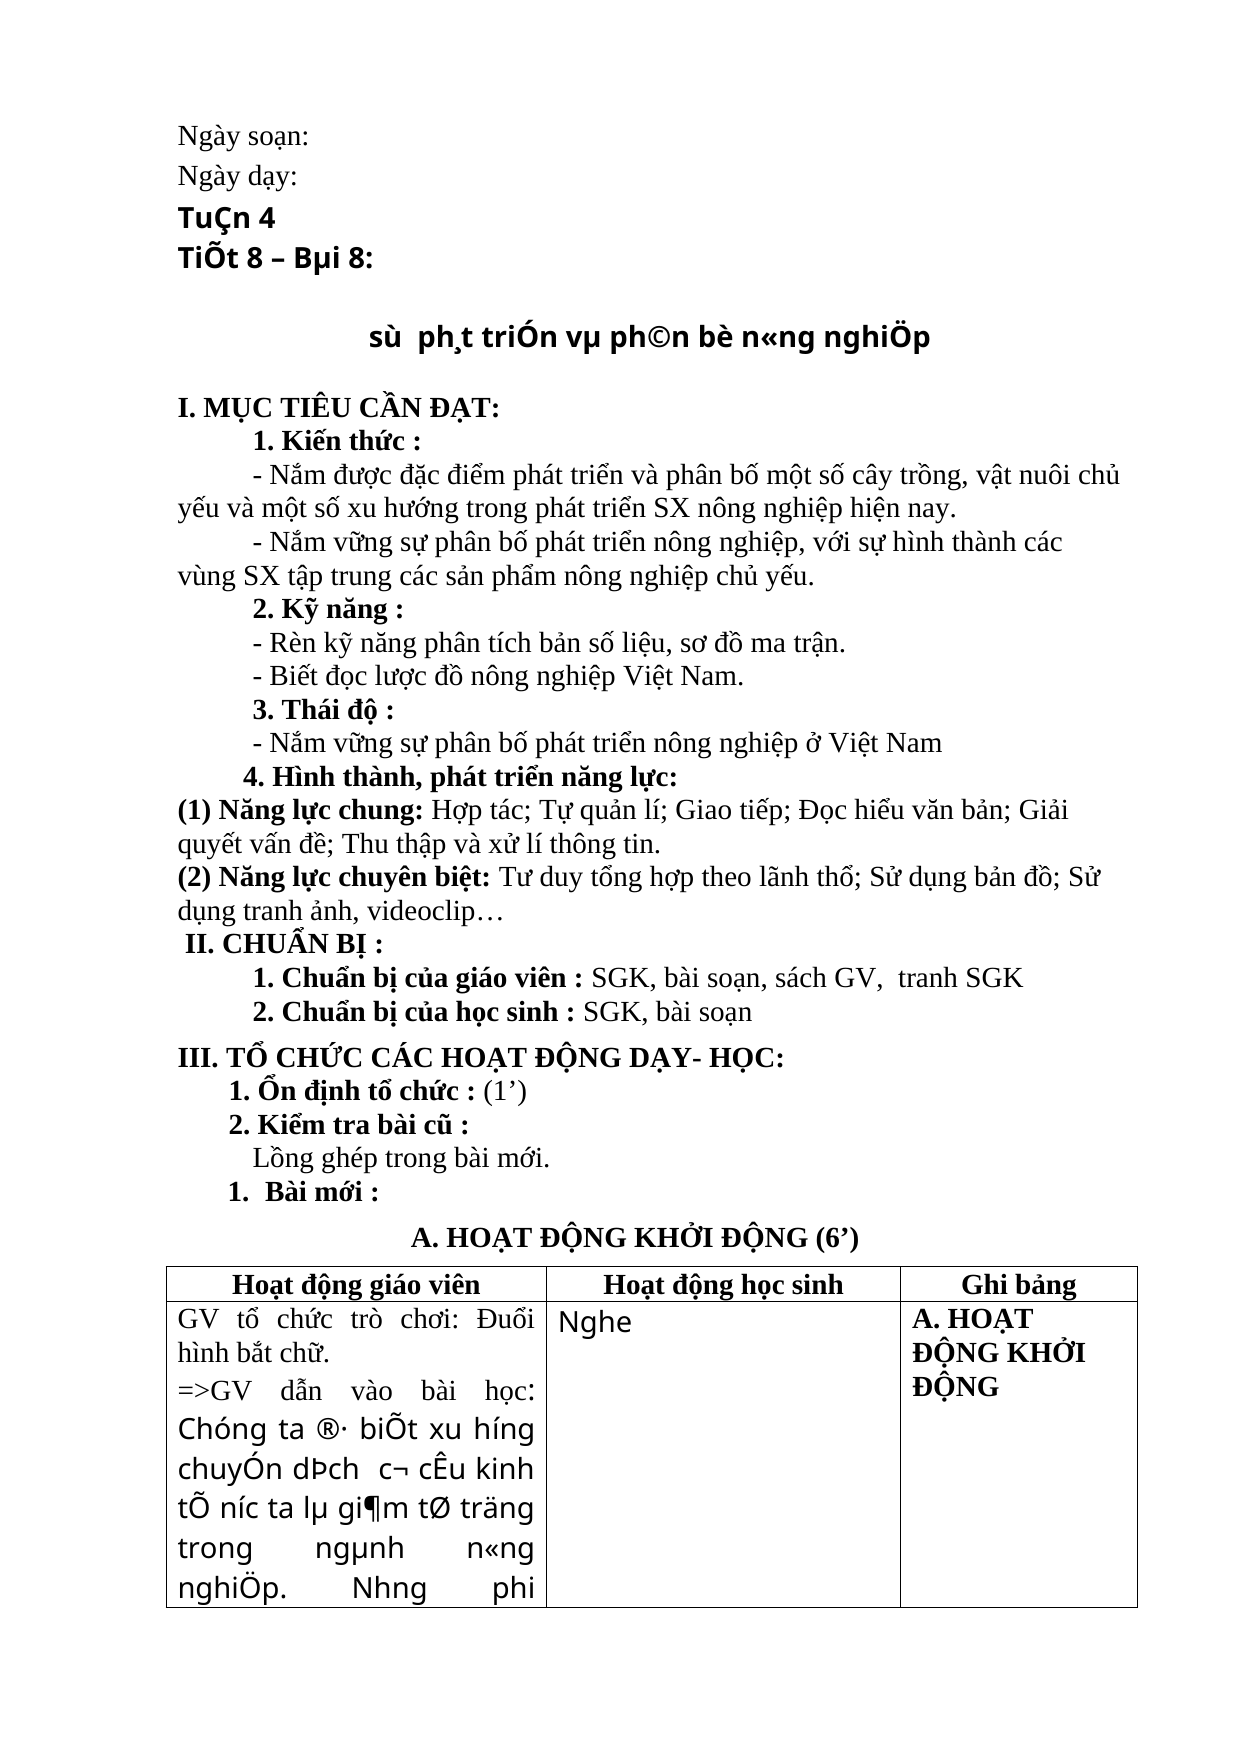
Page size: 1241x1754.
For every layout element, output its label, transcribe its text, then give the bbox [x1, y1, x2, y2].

text 1. Chuẩn bị của giáo viên : SGK, bài soạn, sách GV, tranh SGK [177, 960, 1122, 994]
text II. CHUẨN BỊ : [177, 927, 1122, 960]
text - Nắm vững sự phân bố phát triển nông nghiệp ở Việt Nam [177, 725, 1122, 759]
text III. TỔ CHỨC CÁC HOẠT ĐỘNG DẠY- HỌC: [177, 1040, 1122, 1073]
text 4. Hình thành, phát triển năng lực: [177, 759, 1122, 792]
text sù ph¸t triÓn vµ ph©n bè n«ng nghiÖp [177, 317, 1122, 356]
text 2. Kỹ năng : [177, 591, 1122, 625]
text - Biết đọc lược đồ nông nghiệp Việt Nam. [177, 658, 1122, 692]
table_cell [901, 1302, 1137, 1607]
text TuÇn 4 [177, 198, 1122, 237]
text Ngày dạy: [177, 158, 1122, 191]
table_header Hoạt động học sinh [547, 1267, 900, 1301]
text I. MỤC TIÊU CẦN ĐẠT: [177, 390, 1122, 423]
text Lồng ghép trong bài mới. [177, 1140, 1122, 1174]
text Ngày soạn: [177, 118, 1122, 152]
text 1. Kiến thức : [177, 423, 1122, 457]
list Bài mới : [227, 1174, 1122, 1207]
table_header Hoạt động giáo viên [167, 1267, 546, 1301]
table_header Ghi bảng [901, 1267, 1137, 1301]
text 2. Kiểm tra bài cũ : [177, 1107, 1122, 1140]
text - Rèn kỹ năng phân tích bản số liệu, sơ đồ ma trận. [177, 625, 1122, 658]
text (2) Năng lực chuyên biệt: Tư duy tổng hợp theo lãnh thổ; Sử dụng bản đồ; Sử dụng tranh ảnh, videoclip… [177, 859, 1122, 927]
text - Nắm được đặc điểm phát triển và phân bố một số cây trồng, vật nuôi chủ yếu và một số xu hướng trong phát triển SX nông nghiệp hiện nay. [177, 457, 1122, 524]
text A. HOẠT ĐỘNG KHỞI ĐỘNG (6’) [177, 1220, 1122, 1253]
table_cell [167, 1302, 546, 1607]
table_cell Nghe [547, 1302, 900, 1607]
text - Nắm vững sự phân bố phát triển nông nghiệp, với sự hình thành các vùng SX tập trung các sản phẩm nông nghiệp chủ yếu. [177, 524, 1122, 591]
text TiÕt 8 – Bµi 8: [177, 237, 1122, 277]
text 3. Thái độ : [177, 692, 1122, 725]
text (1) Năng lực chung: Hợp tác; Tự quản lí; Giao tiếp; Đọc hiểu văn bản; Giải quyết vấn đề; Thu thập và xử lí thông tin. [177, 792, 1122, 859]
text 2. Chuẩn bị của học sinh : SGK, bài soạn [177, 994, 1122, 1027]
text 1. Ổn định tổ chức : (1’) [177, 1073, 1122, 1107]
